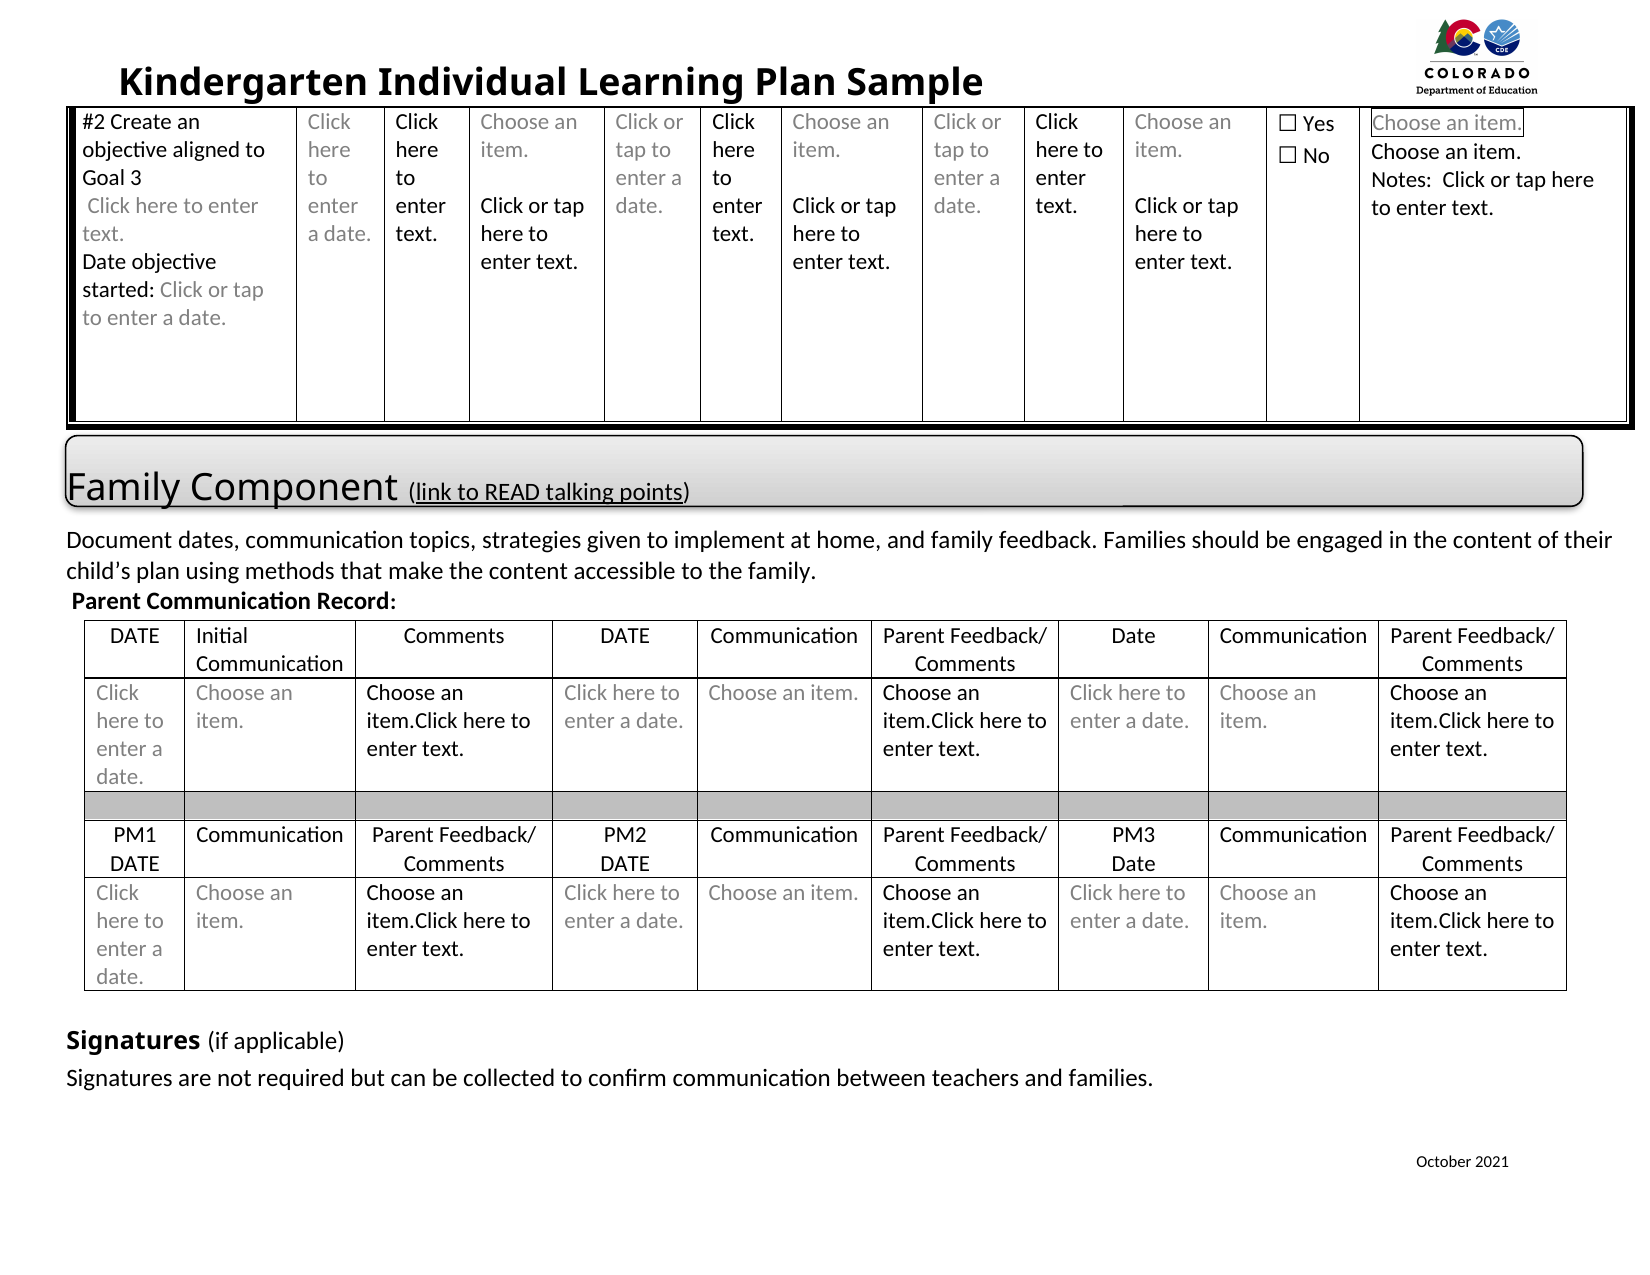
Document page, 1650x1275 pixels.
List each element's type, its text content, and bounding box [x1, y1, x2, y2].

table_cell Date objective started: [76, 108, 296, 421]
text Parent Communication Record: [66, 585, 1635, 616]
picture [1416, 19, 1538, 96]
table_cell [1209, 792, 1378, 819]
table_header Parent Feedback/ Comments [872, 621, 1058, 677]
text Signatures are not required but can be collected to confirm communication between teachers and families. [66, 1062, 1635, 1093]
table_cell Yes No [1267, 108, 1359, 421]
table_header Communication [1209, 621, 1378, 677]
table_header Date [1059, 621, 1208, 677]
table_cell Parent Feedback/ Comments [1379, 821, 1566, 877]
table_cell [1124, 108, 1266, 421]
table_header DATE [85, 621, 184, 677]
table_cell [553, 792, 697, 819]
table_cell [872, 792, 1058, 819]
table_cell [185, 792, 355, 819]
table_cell PM3 Date [1059, 821, 1208, 877]
table_cell [698, 792, 871, 819]
table_cell [470, 108, 604, 421]
table_header Initial Communication [185, 621, 355, 677]
table_cell PM2 DATE [553, 821, 697, 877]
table_cell Parent Feedback/ Comments [356, 821, 552, 877]
table_cell [85, 792, 184, 819]
table_header Parent Feedback/ Comments [1379, 621, 1566, 677]
table_header Comments [356, 621, 552, 677]
table_cell [1059, 792, 1208, 819]
table_cell PM1 DATE [85, 821, 184, 877]
table_cell Parent Feedback/ Comments [872, 821, 1058, 877]
table_cell [1025, 108, 1123, 421]
table_cell [1379, 792, 1566, 819]
table_cell [923, 108, 1024, 421]
table_header DATE [553, 621, 697, 677]
text Document dates, communication topics, strategies given to implement at home, and family feedback. Families should be engaged in the content of their child’s plan using methods that make the content accessible to the family. [66, 524, 1635, 585]
subtitle Signatures (if applicable) [66, 1023, 1635, 1057]
table_header Communication [698, 621, 871, 677]
table_cell [356, 792, 552, 819]
subtitle Family Component (link to READ talking points) [66, 461, 1635, 512]
table_cell [782, 108, 922, 421]
table_cell Communication [1209, 821, 1378, 877]
table_cell Notes: [1360, 108, 1626, 421]
table_cell Communication [185, 821, 355, 877]
table_cell Communication [698, 821, 871, 877]
